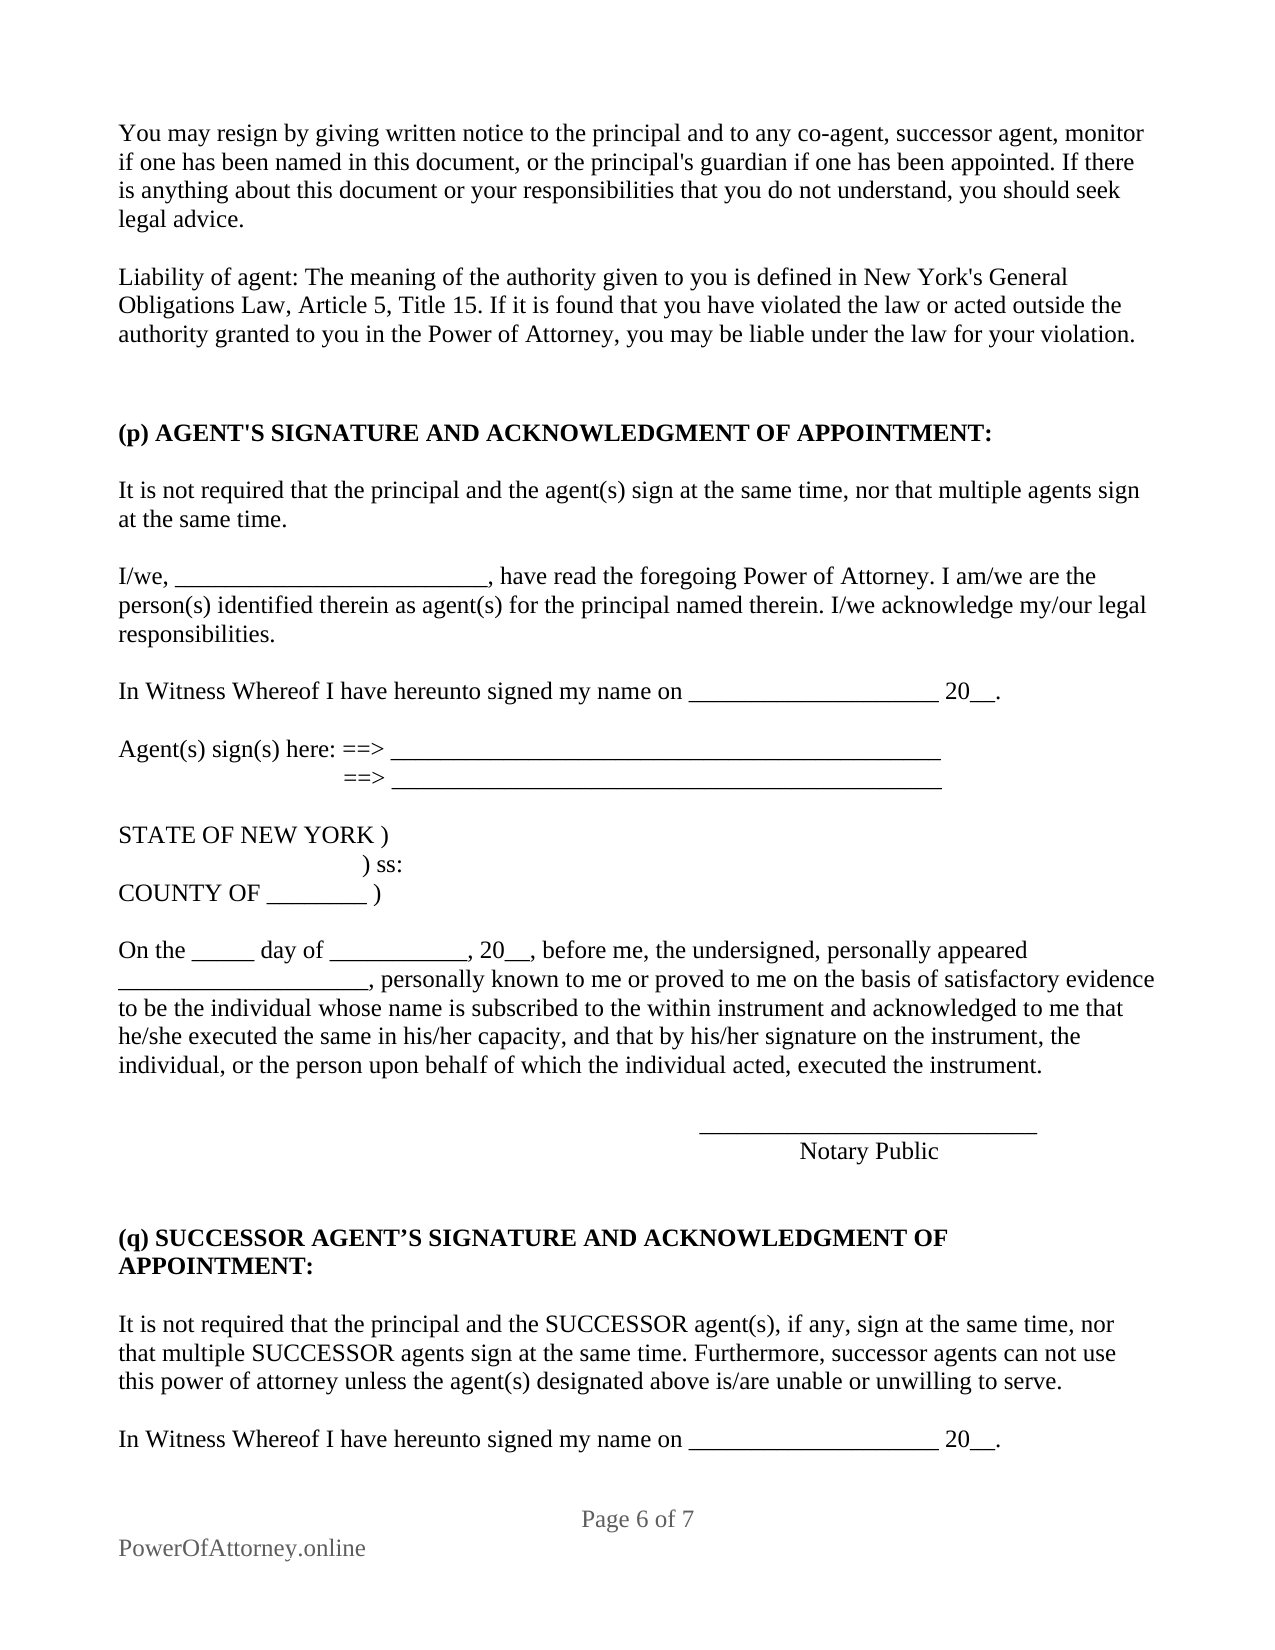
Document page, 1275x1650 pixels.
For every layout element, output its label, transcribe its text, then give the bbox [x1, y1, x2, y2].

text Liability of agent: The meaning of the authority given to you is defined in New York's General Obligations Law, Article 5, Title 15. If it is found that you have violated the law or acted outside the authority granted to you in the Power of Attorney, you may be liable under the law for your violation. [118, 262, 1157, 348]
text It is not required that the principal and the SUCCESSOR agent(s), if any, sign at the same time, nor that multiple SUCCESSOR agents sign at the same time. Furthermore, successor agents can not use this power of attorney unless the agent(s) designated above is/are unable or unwilling to serve. [118, 1309, 1157, 1395]
text ) ss: [118, 849, 1157, 878]
text I/we, _________________________, have read the foregoing Power of Attorney. I am/we are the person(s) identified therein as agent(s) for the principal named therein. I/we acknowledge my/our legal responsibilities. [118, 561, 1157, 648]
text (p) AGENT'S SIGNATURE AND ACKNOWLEDGMENT OF APPOINTMENT: [118, 418, 1157, 446]
text STATE OF NEW YORK ) [118, 820, 1157, 849]
text COUNTY OF ________ ) [118, 878, 1157, 906]
text (q) SUCCESSOR AGENT’S SIGNATURE AND ACKNOWLEDGMENT OF APPOINTMENT: [118, 1223, 1157, 1280]
text It is not required that the principal and the agent(s) sign at the same time, nor that multiple agents sign at the same time. [118, 475, 1157, 533]
text Agent(s) sign(s) here: ==> ____________________________________________ [118, 734, 1157, 763]
text ___________________________ [118, 1108, 1157, 1136]
text You may resign by giving written notice to the principal and to any co-agent, successor agent, monitor if one has been named in this document, or the principal's guardian if one has been appointed. If there is anything about this document or your responsibilities that you do not understand, you should seek legal advice. [118, 118, 1157, 233]
text ==> ____________________________________________ [118, 763, 1157, 791]
text In Witness Whereof I have hereunto signed my name on ____________________ 20__. [118, 676, 1157, 705]
text Notary Public [118, 1136, 1157, 1165]
text On the _____ day of ___________, 20__, before me, the undersigned, personally appeared ____________________, personally known to me or proved to me on the basis of satisfactory evidence to be the individual whose name is subscribed to the within instrument and acknowledged to me that he/she executed the same in his/her capacity, and that by his/her signature on the instrument, the individual, or the person upon behalf of which the individual acted, executed the instrument. [118, 935, 1157, 1079]
text In Witness Whereof I have hereunto signed my name on ____________________ 20__. [118, 1424, 1157, 1453]
